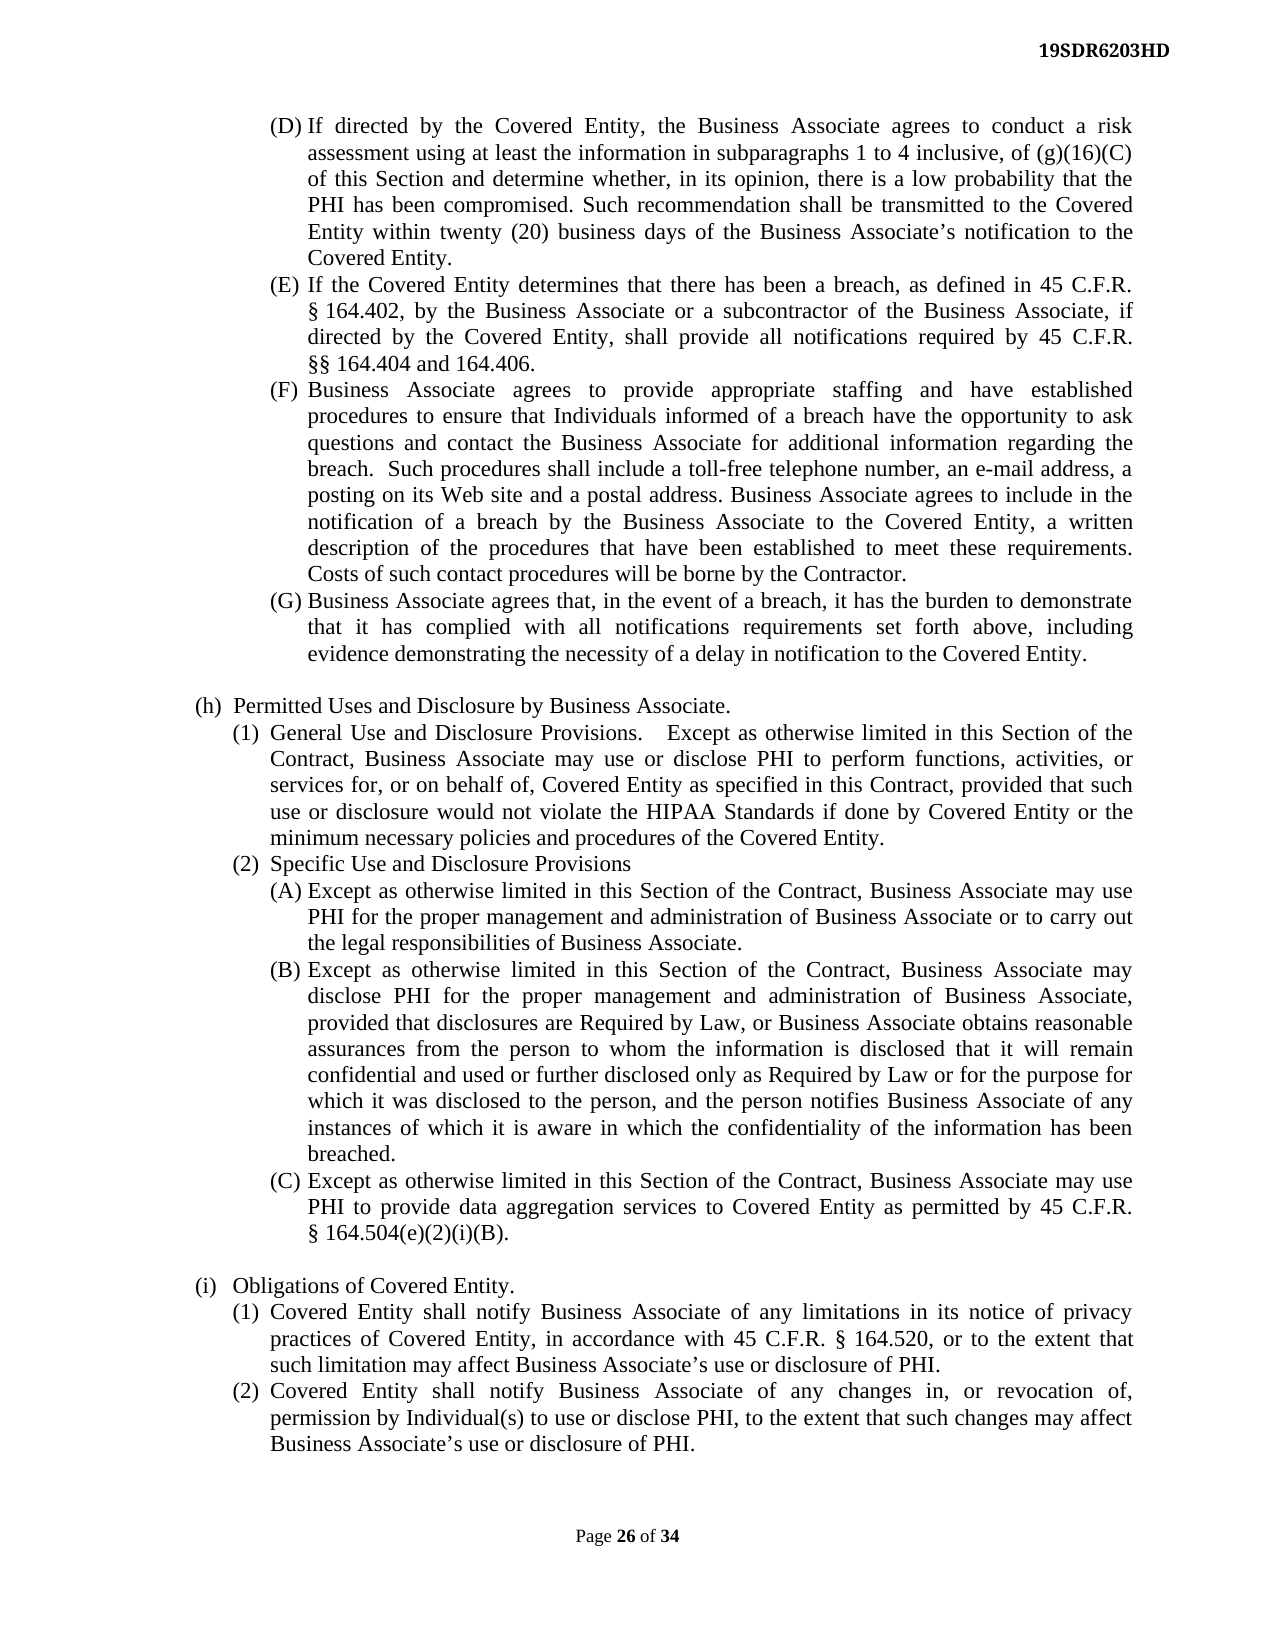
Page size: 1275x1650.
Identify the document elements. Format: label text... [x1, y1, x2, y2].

text (E) If the Covered Entity determines that there has been a breach, as defined in 45 C.F.R. § 164.402, by the Business Associate or a subcontractor of the Business Associate, if directed by the Covered Entity, shall provide all notifications required by 45 C.F.R. §§ 164.404 and 164.406. [270, 271, 1134, 376]
text (1) General Use and Disclosure Provisions. Except as otherwise limited in this Section of the Contract, Business Associate may use or disclose to perform functions, activities, or services for, or on behalf of, Covered Entity as specified in this Contract, provided that such use or disclosure would not violate the HIPAA Standards if done by Covered Entity or the minimum necessary policies and procedures of the Covered Entity. [232, 719, 1134, 850]
text (B) Except as otherwise limited in this Section of the Contract, Business Associate may disclose for the proper management and administration of Business Associate, provided that disclosures are Required by Law, or Business Associate obtains reasonable assurances from the person to whom the information is disclosed that it will remain confidential and used or further disclosed only as Required by Law or for the purpose for which it was disclosed to the person, and the person notifies Business Associate of any instances of which it is aware in which the confidentiality of the information has been breached. [270, 956, 1134, 1167]
text (2) Covered Entity shall notify Business Associate of any changes in, or revocation of, permission by Individual(s) to use or disclose , to the extent that such changes may affect Business Associate’s use or disclosure of . [232, 1377, 1134, 1457]
text (F) Business Associate agrees to provide appropriate staffing and have established procedures to ensure that Individuals informed of a breach have the opportunity to ask questions and contact the Business Associate for additional information regarding the breach. Such procedures shall include a toll-free telephone number, an e-mail address, a posting on its Web site and a postal address. Business Associate agrees to include in the notification of a breach by the Business Associate to the Covered Entity, a written description of the procedures that have been established to meet these requirements. Costs of such contact procedures will be borne by the Contractor. [270, 376, 1134, 587]
text (1) Covered Entity shall notify Business Associate of any limitations in its notice of privacy practices of Covered Entity, in accordance with 45 C.F.R. § 164.520, or to the extent that such limitation may affect Business Associate’s use or disclosure of . [232, 1298, 1134, 1377]
text (A) Except as otherwise limited in this Section of the Contract, Business Associate may use for the proper management and administration of Business Associate or to carry out the legal responsibilities of Business Associate. [270, 877, 1134, 956]
text (h) Permitted Uses and Disclosure by Business Associate. [195, 692, 1134, 719]
text (G) Business Associate agrees that, in the event of a breach, it has the burden to demonstrate that it has complied with all notifications requirements set forth above, including evidence demonstrating the necessity of a delay in notification to the Covered Entity. [270, 587, 1134, 666]
text (2) Specific Use and Disclosure Provisions [232, 850, 1134, 877]
text (i) Obligations of Covered Entity. [195, 1272, 1134, 1298]
text (D) If directed by the Covered Entity, the Business Associate agrees to conduct a risk assessment using at least the information in subparagraphs 1 to 4 inclusive, of (g)(16)(C) of this Section and determine whether, in its opinion, there is a low probability that the PHI has been compromised. Such recommendation shall be transmitted to the Covered Entity within twenty (20) business days of the Business Associate’s notification to the Covered Entity. [270, 112, 1134, 271]
text (C) Except as otherwise limited in this Section of the Contract, Business Associate may use to provide data aggregation services to Covered Entity as permitted by 45 C.F.R. § 164.504(e)(2)(i)(B). [270, 1167, 1134, 1246]
